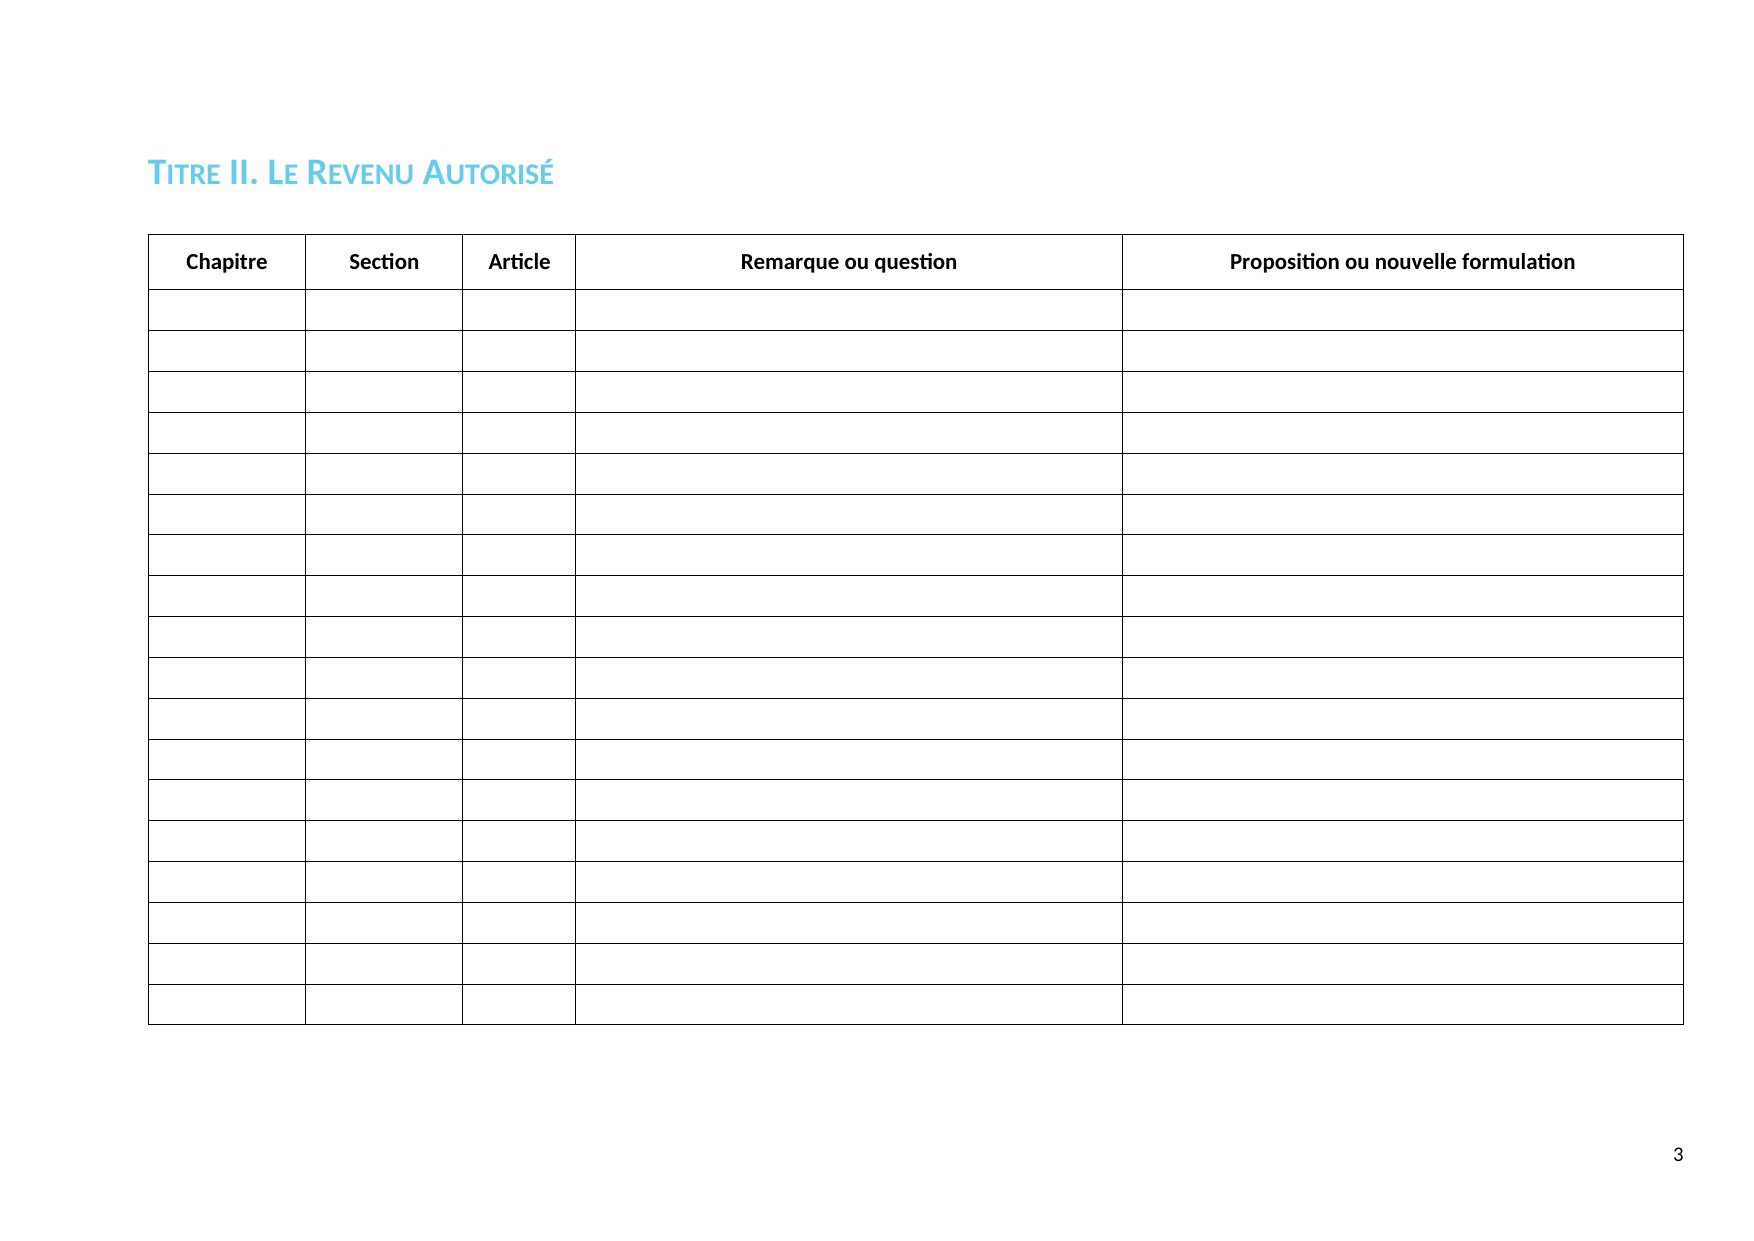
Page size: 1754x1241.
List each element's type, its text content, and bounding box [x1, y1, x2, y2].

table_cell [306, 944, 462, 983]
table_cell [149, 372, 305, 412]
table_cell [149, 331, 305, 371]
table_cell [463, 944, 575, 983]
table_cell [149, 903, 305, 943]
table_cell [149, 576, 305, 616]
table_cell [306, 576, 462, 616]
table_cell [306, 331, 462, 371]
table_cell [576, 903, 1122, 943]
table_header Chapitre [149, 235, 305, 289]
table_cell [576, 740, 1122, 779]
table_cell [1123, 658, 1683, 698]
table_cell [463, 290, 575, 330]
table_cell [576, 780, 1122, 820]
table_cell [306, 699, 462, 738]
table_cell [1123, 617, 1683, 657]
table_cell [576, 372, 1122, 412]
table_cell [576, 985, 1122, 1024]
table_cell [576, 413, 1122, 453]
table_header Article [463, 235, 575, 289]
table_cell [306, 290, 462, 330]
table_cell [576, 862, 1122, 902]
table_cell [1123, 944, 1683, 983]
table_cell [149, 290, 305, 330]
table_cell [463, 454, 575, 493]
table_cell [149, 495, 305, 534]
table_cell [306, 454, 462, 493]
table_header Remarque ou question [576, 235, 1122, 289]
table_cell [576, 617, 1122, 657]
table_cell [576, 699, 1122, 738]
table_cell [576, 454, 1122, 493]
table_cell [306, 780, 462, 820]
table_cell [463, 862, 575, 902]
table_cell [149, 944, 305, 983]
table_cell [306, 372, 462, 412]
table_cell [306, 535, 462, 575]
table_cell [463, 617, 575, 657]
table_cell [463, 699, 575, 738]
table_cell [306, 658, 462, 698]
table_cell [463, 821, 575, 861]
table_cell [463, 331, 575, 371]
table_cell [463, 780, 575, 820]
table_cell [1123, 903, 1683, 943]
table_cell [1123, 985, 1683, 1024]
table_cell [1123, 740, 1683, 779]
table_cell [1123, 290, 1683, 330]
table_cell [1123, 413, 1683, 453]
table_cell [1123, 576, 1683, 616]
table_cell [149, 740, 305, 779]
table_cell [149, 821, 305, 861]
table_header Section [306, 235, 462, 289]
table_cell [1123, 535, 1683, 575]
table_cell [576, 535, 1122, 575]
table_cell [306, 495, 462, 534]
table_cell [1123, 495, 1683, 534]
table_cell [306, 413, 462, 453]
table_cell [463, 372, 575, 412]
table_cell [149, 699, 305, 738]
table_cell [576, 290, 1122, 330]
table_cell [463, 576, 575, 616]
table_cell [463, 535, 575, 575]
table_cell [306, 903, 462, 943]
table_cell [576, 944, 1122, 983]
table_cell [306, 821, 462, 861]
table_cell [149, 535, 305, 575]
table_cell [463, 903, 575, 943]
table_cell [149, 454, 305, 493]
table_cell [463, 495, 575, 534]
table_cell [306, 617, 462, 657]
text Titre II. Le Revenu Autorisé [148, 148, 1724, 193]
table_cell [306, 985, 462, 1024]
table_cell [149, 985, 305, 1024]
table_cell [463, 413, 575, 453]
table_cell [1123, 372, 1683, 412]
table_cell [463, 985, 575, 1024]
table_cell [1123, 699, 1683, 738]
table_cell [1123, 780, 1683, 820]
table_cell [149, 658, 305, 698]
table_cell [149, 862, 305, 902]
table_cell [576, 658, 1122, 698]
table_cell [1123, 862, 1683, 902]
table_cell [576, 495, 1122, 534]
table_cell [149, 413, 305, 453]
table_cell [149, 617, 305, 657]
table_cell [576, 821, 1122, 861]
table_cell [576, 576, 1122, 616]
table_header Proposition ou nouvelle formulation [1123, 235, 1683, 289]
table_cell [463, 740, 575, 779]
table_cell [306, 740, 462, 779]
table_cell [1123, 331, 1683, 371]
table_cell [149, 780, 305, 820]
table_cell [463, 658, 575, 698]
table_cell [576, 331, 1122, 371]
table_cell [306, 862, 462, 902]
table_cell [1123, 454, 1683, 493]
table_cell [1123, 821, 1683, 861]
